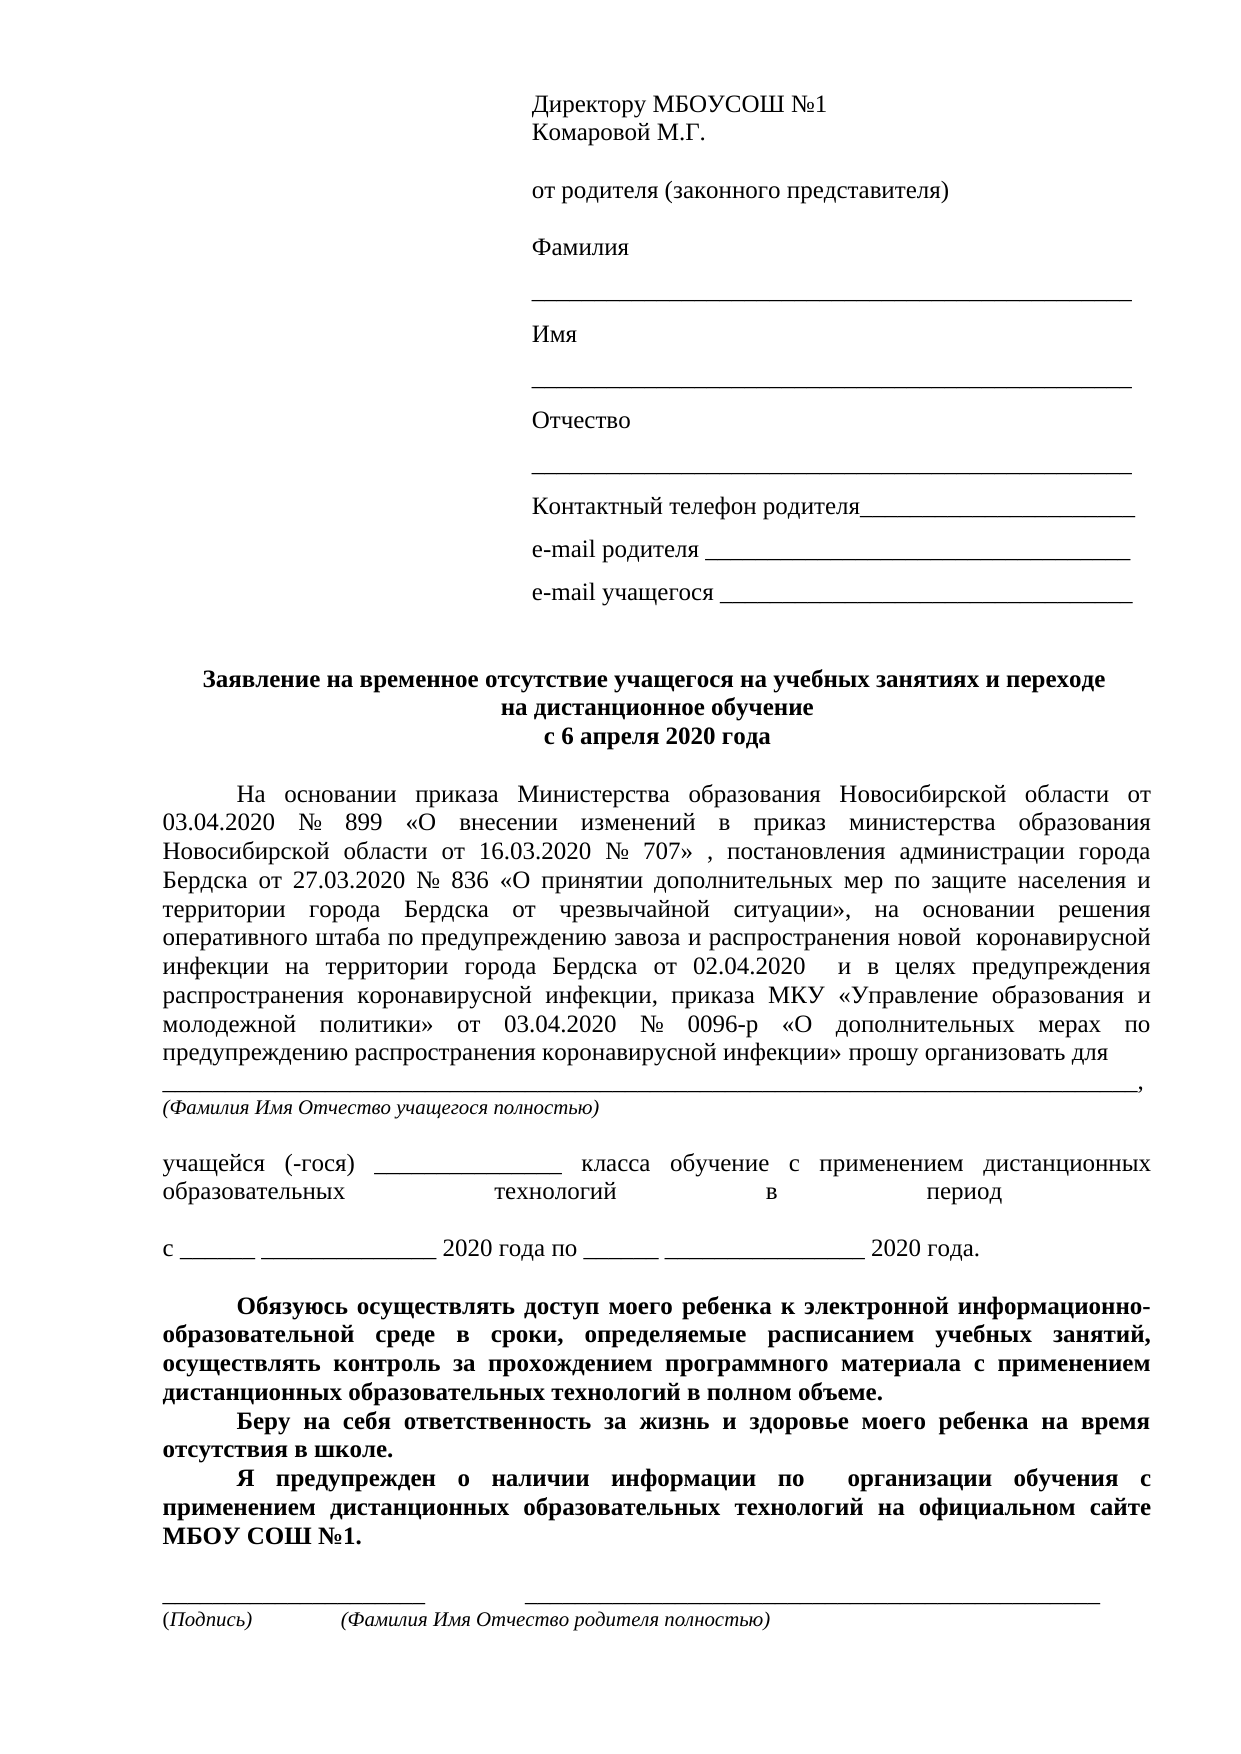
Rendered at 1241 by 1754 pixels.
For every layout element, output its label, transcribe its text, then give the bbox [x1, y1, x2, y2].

text Фамилия ________________________________________________ [532, 232, 1152, 304]
text Заявление на временное отсутствие учащегося на учебных занятиях и переходе на дистанционное обучение с 6 апреля 2020 года [162, 664, 1152, 750]
text Комаровой М.Г. [532, 117, 1152, 146]
text с ______ ______________ 2020 года по ______ ________________ 2020 года. [162, 1233, 1152, 1262]
text (Фамилия Имя Отчество учащегося полностью) [162, 1095, 1152, 1119]
text e-mail учащегося _________________________________ [532, 577, 1152, 606]
text _____________________ ______________________________________________ [162, 1578, 1152, 1607]
text от родителя (законного представителя) [532, 175, 1152, 204]
text Контактный телефон родителя______________________ [532, 491, 1152, 520]
text ______________________________________________________________________________, [162, 1066, 1152, 1095]
text учащейся (-гося) _______________ класса обучение с применением дистанционных образовательных технологий в период [162, 1148, 1152, 1233]
text Имя ________________________________________________ [532, 319, 1152, 391]
text Беру на себя ответственность за жизнь и здоровье моего ребенка на время отсутствия в школе. [162, 1406, 1152, 1463]
text e-mail родителя __________________________________ [532, 534, 1152, 563]
text (Подпись) (Фамилия Имя Отчество родителя полностью) [162, 1607, 1152, 1631]
text Я предупрежден о наличии информации по организации обучения с применением дистанционных образовательных технологий на официальном сайте МБОУ СОШ №1. [162, 1463, 1152, 1549]
text Директору МБОУСОШ №1 [532, 89, 1152, 117]
text На основании приказа Министерства образования Новосибирской области от 03.04.2020 № 899 «О внесении изменений в приказ министерства образования Новосибирской области от 16.03.2020 № 707» , постановления администрации города Бердска от 27.03.2020 № 836 «О принятии дополнительных мер по защите населения и территории города Бердска от чрезвычайной ситуации», на основании решения оперативного штаба по предупреждению завоза и распространения новой коронавирусной инфекции на территории города Бердска от 02.04.2020 и в целях предупреждения распространения коронавирусной инфекции, приказа МКУ «Управление образования и молодежной политики» от 03.04.2020 № 0096-р «О дополнительных мерах по предупреждению распространения коронавирусной инфекции» прошу организовать для [162, 779, 1152, 1066]
text Обязуюсь осуществлять доступ моего ребенка к электронной информационно-образовательной среде в сроки, определяемые расписанием учебных занятий, осуществлять контроль за прохождением программного материала с применением дистанционных образовательных технологий в полном объеме. [162, 1291, 1152, 1406]
text Отчество ________________________________________________ [532, 405, 1152, 477]
